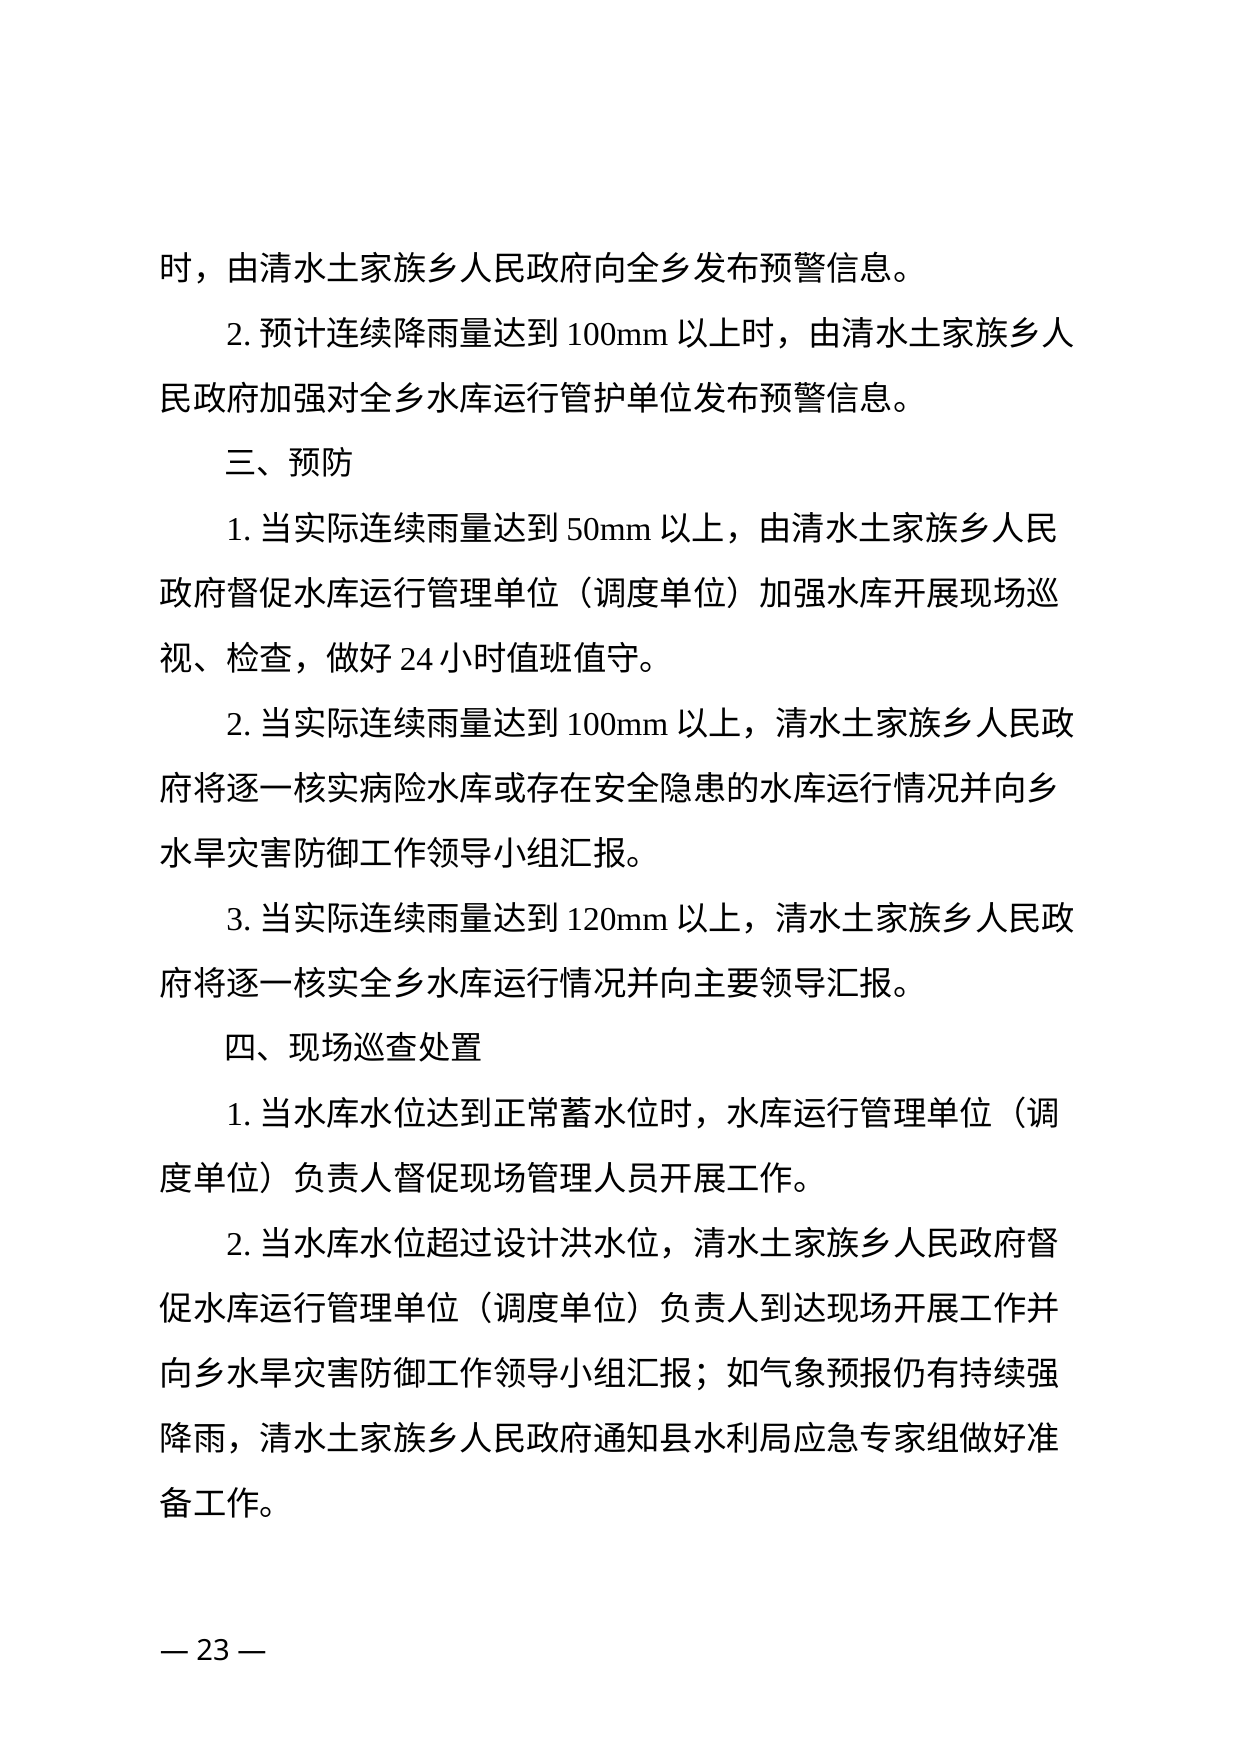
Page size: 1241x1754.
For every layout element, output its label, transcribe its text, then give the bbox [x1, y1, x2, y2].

text 四、现场巡查处置 [159, 1013, 1081, 1078]
text 2. 预计连续降雨量达到100mm以上时，由清水土家族乡人民政府加强对全乡水库运行管护单位发布预警信息。 [159, 298, 1081, 428]
text 三、预防 [159, 428, 1081, 493]
text 1. 当实际连续雨量达到50mm以上，由清水土家族乡人民政府督促水库运行管理单位（调度单位）加强水库开展现场巡视、检查，做好24小时值班值守。 [159, 493, 1081, 688]
text 2. 当实际连续雨量达到100mm以上，清水土家族乡人民政府将逐一核实病险水库或存在安全隐患的水库运行情况并向乡水旱灾害防御工作领导小组汇报。 [159, 688, 1081, 883]
text 1. 当水库水位达到正常蓄水位时，水库运行管理单位（调度单位）负责人督促现场管理人员开展工作。 [159, 1078, 1081, 1208]
text 2. 当水库水位超过设计洪水位，清水土家族乡人民政府督促水库运行管理单位（调度单位）负责人到达现场开展工作并向乡水旱灾害防御工作领导小组汇报；如气象预报仍有持续强降雨，清水土家族乡人民政府通知县水利局应急专家组做好准备工作。 [159, 1208, 1081, 1533]
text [159, 233, 1081, 298]
text 3. 当实际连续雨量达到120mm以上，清水土家族乡人民政府将逐一核实全乡水库运行情况并向主要领导汇报。 [159, 883, 1081, 1013]
